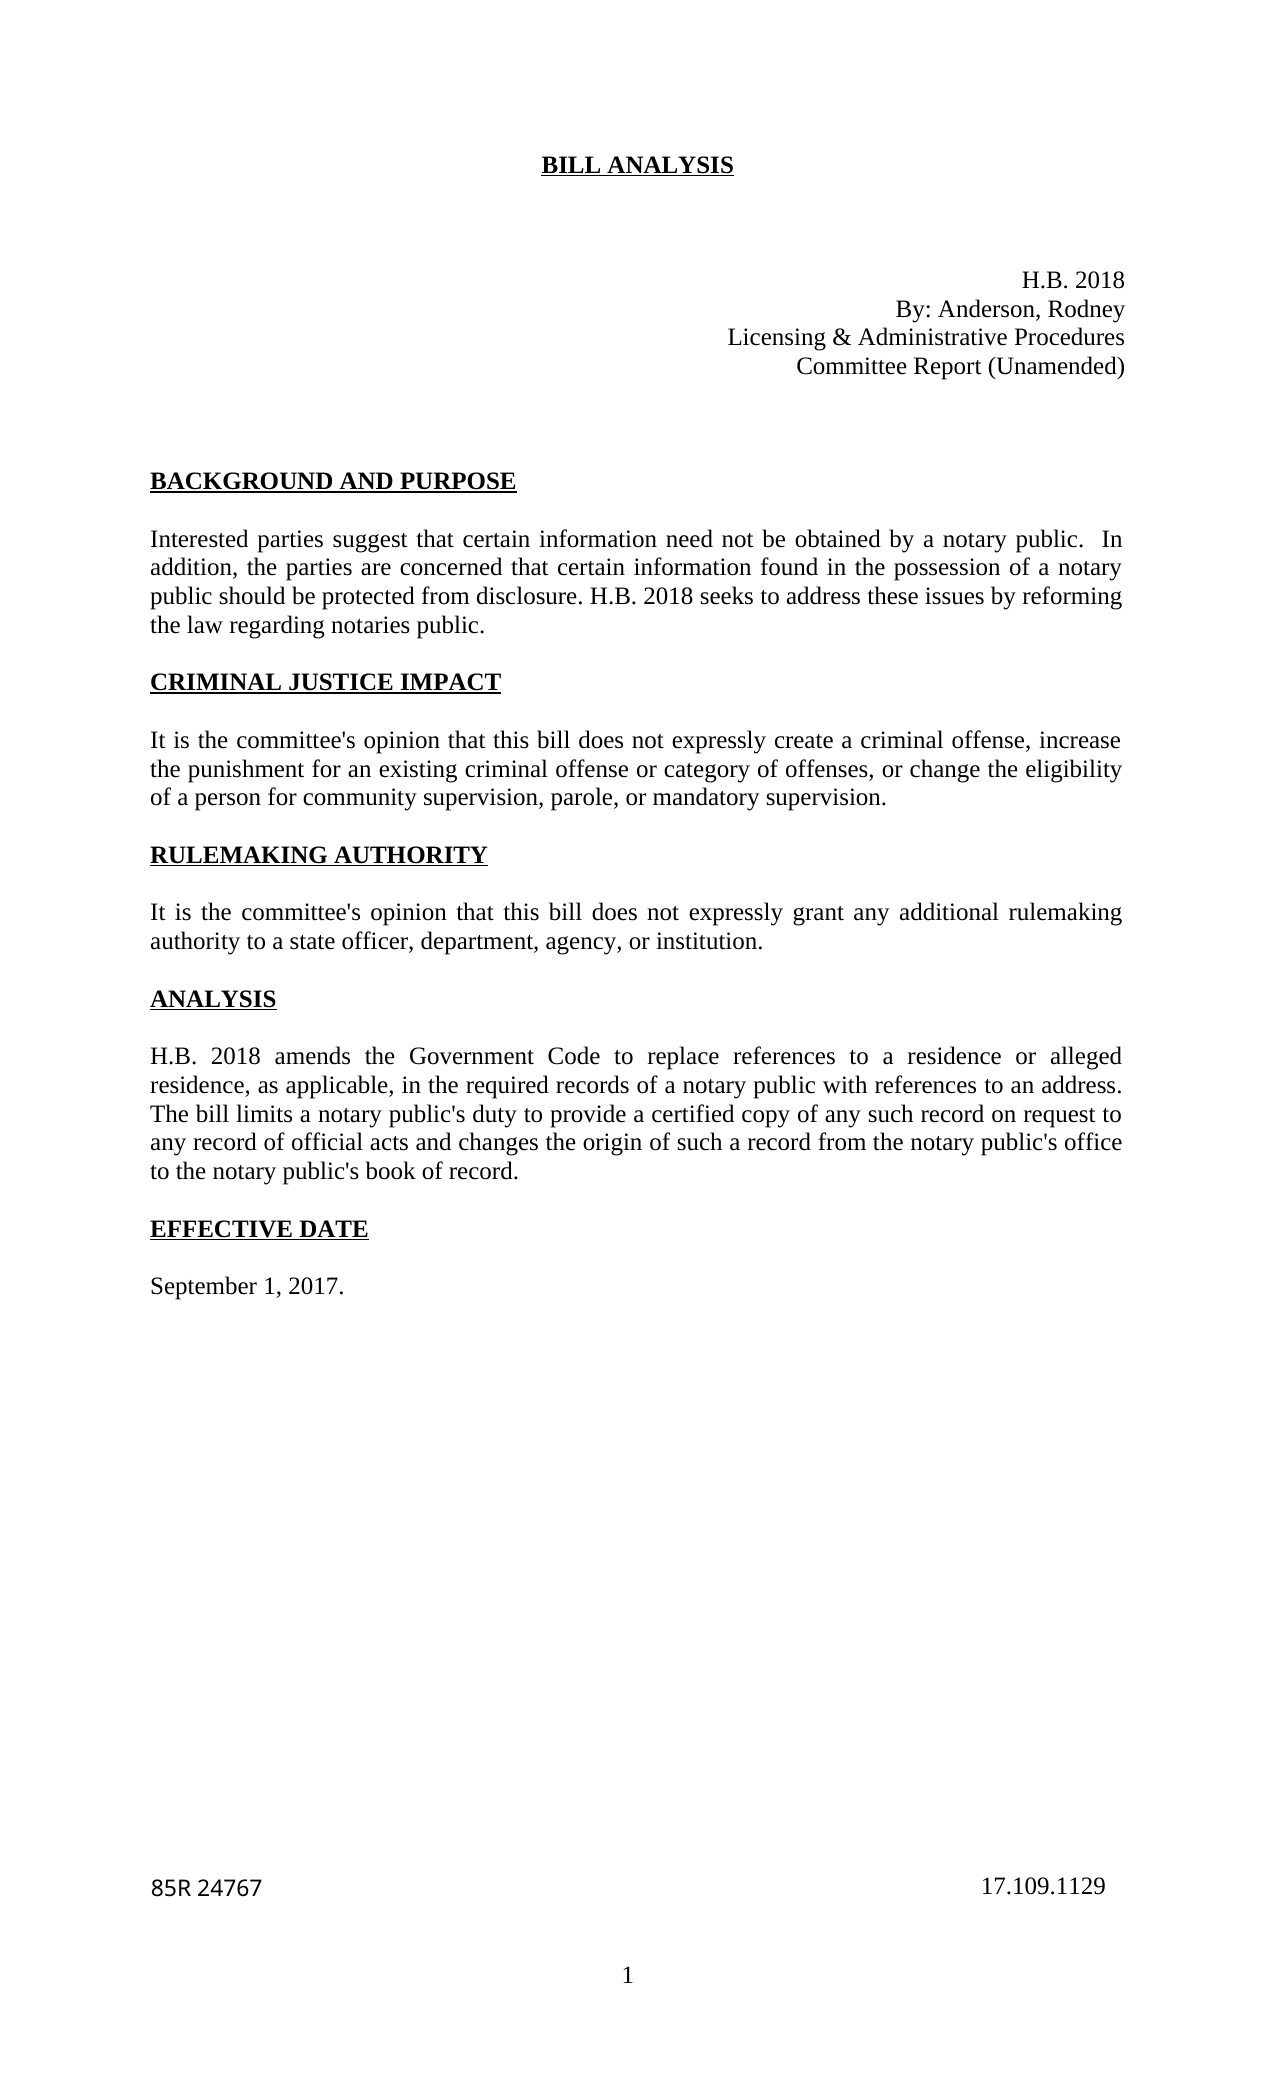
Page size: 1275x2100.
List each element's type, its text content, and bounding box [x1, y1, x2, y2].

table_cell EFFECTIVE DATE September 1, 2017. [138, 1214, 1136, 1329]
table_cell RULEMAKING AUTHORITY It is the committee's opinion that this bill does not expressly grant any additional rulemaking authority to a state officer, department, agency, or institution. [138, 840, 1136, 984]
table_cell ANALYSIS H.B. 2018 amends the Government Code to replace references to a residence or alleged residence, as applicable, in the required records of a notary public with references to an address. The bill limits a notary public's duty to provide a certified copy of any such record on request to any record of official acts and changes the origin of such a record from the notary public's office to the notary public's book of record. [138, 984, 1136, 1214]
table_header H.B. 2018 [139, 265, 1136, 294]
table_header BILL ANALYSIS [139, 150, 1136, 179]
table_cell By: Anderson, Rodney [139, 294, 1136, 322]
table_cell CRIMINAL JUSTICE IMPACT It is the committee's opinion that this bill does not expressly create a criminal offense, increase the punishment for an existing criminal offense or category of offenses, or change the eligibility of a person for community supervision, parole, or mandatory supervision. [138, 668, 1136, 840]
table_cell Committee Report (Unamended) [139, 351, 1136, 380]
table_cell Licensing & Administrative Procedures [139, 323, 1136, 351]
table_header BACKGROUND AND PURPOSE Interested parties suggest that certain information need not be obtained by a notary public. In addition, the parties are concerned that certain information found in the possession of a notary public should be protected from disclosure. H.B. 2018 seeks to address these issues by reforming the law regarding notaries public. [138, 466, 1136, 667]
